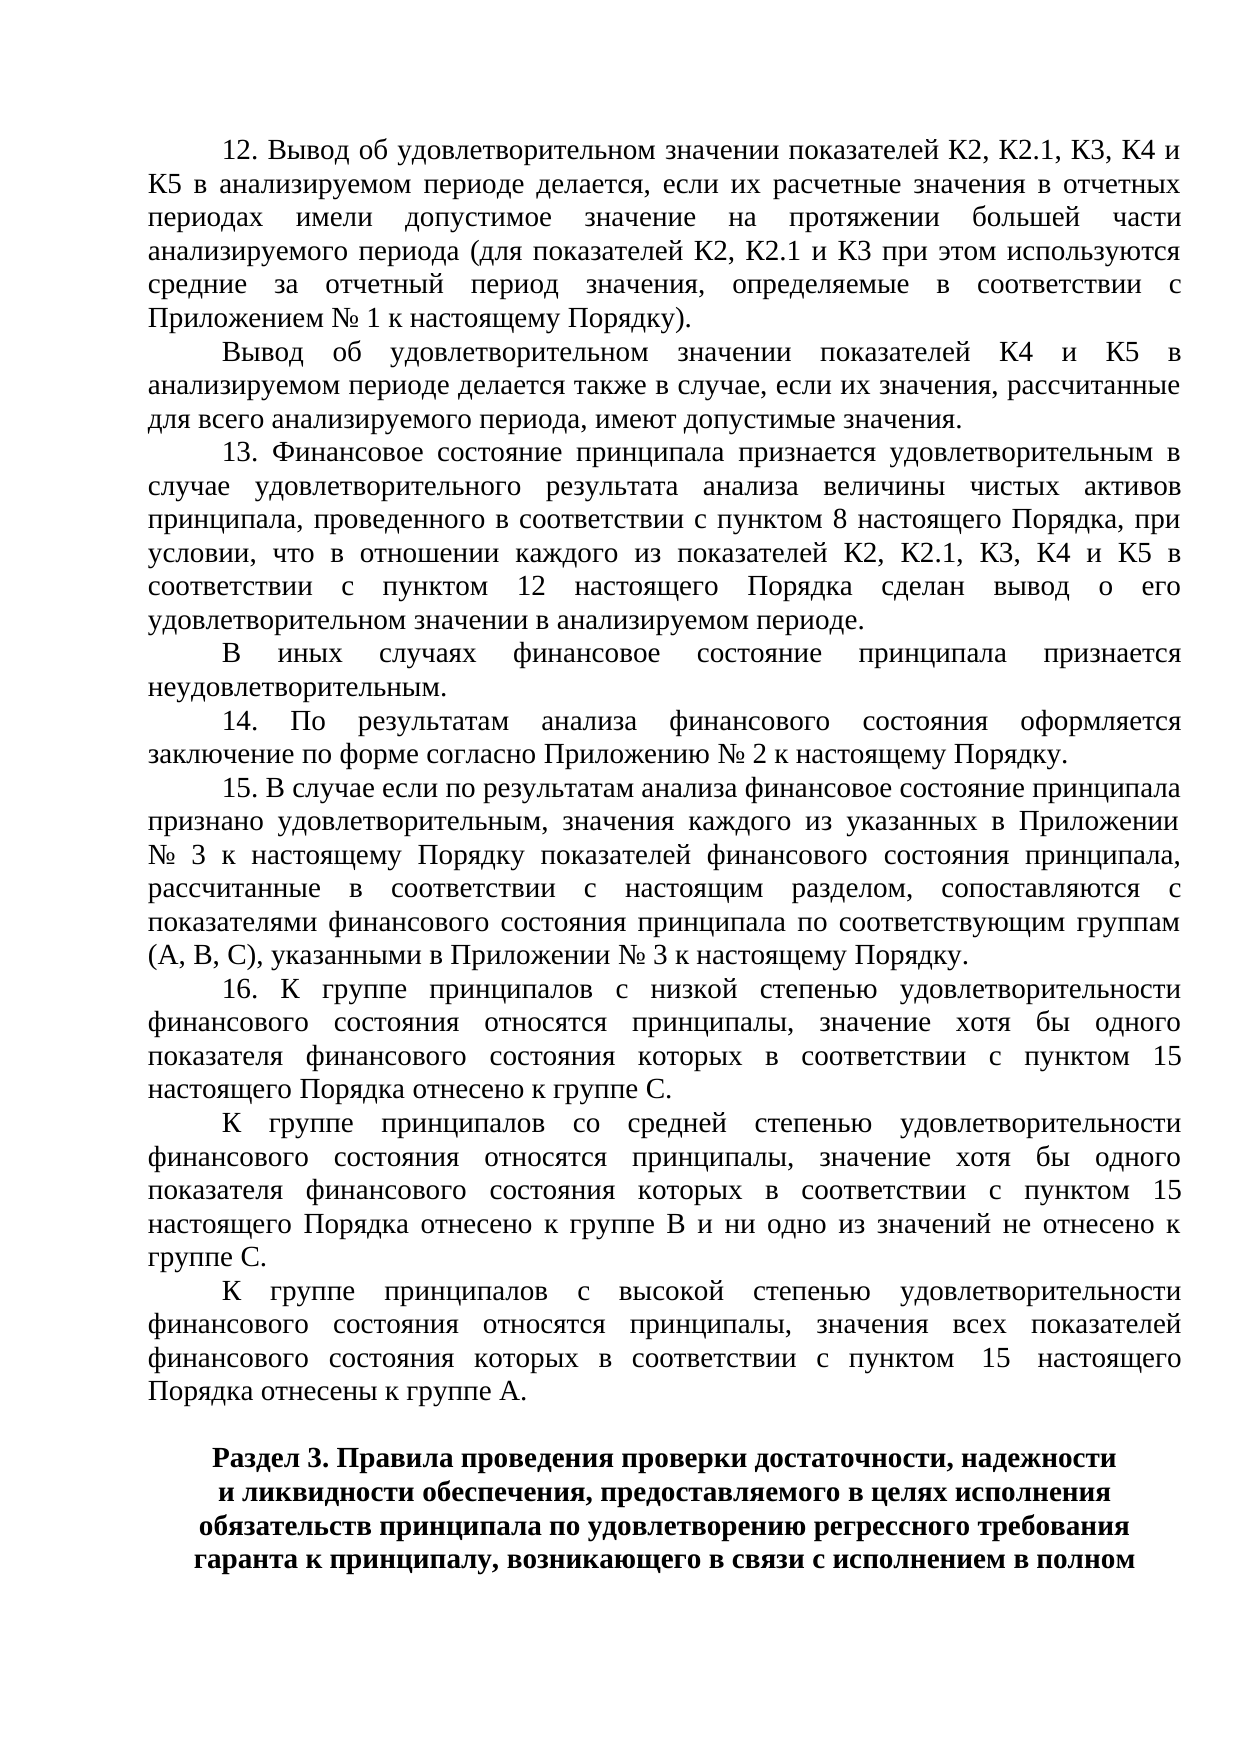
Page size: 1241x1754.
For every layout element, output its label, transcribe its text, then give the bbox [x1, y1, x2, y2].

text К группе принципалов со средней степенью удовлетворительности финансового состояния относятся принципалы, значение хотя бы одного показателя финансового состояния которых в соответствии с пунктом 15 настоящего Порядка отнесено к группе B и ни одно из значений не отнесено к группе C. [148, 1105, 1181, 1273]
text Вывод об удовлетворительном значении показателей К4 и К5 в анализируемом периоде делается также в случае, если их значения, рассчитанные для всего анализируемого периода, имеют допустимые значения. [148, 334, 1181, 434]
list По результатам анализа финансового состояния оформляется заключение по форме согласно Приложению № 2 к настоящему Порядку. [148, 703, 1181, 770]
text № 3 к настоящему Порядку показателей финансового состояния принципала, рассчитанные в соответствии с настоящим разделом, сопоставляются с показателями финансового состояния принципала по соответствующим группам (A, B, C), указанными в Приложении № 3 к настоящему Порядку. [148, 837, 1181, 971]
text К группе принципалов с высокой степенью удовлетворительности финансового состояния относятся принципалы, значения всех показателей финансового состояния которых в соответствии с пунктом 15 настоящего Порядка отнесены к группе A. [148, 1273, 1181, 1407]
list Финансовое состояние принципала признается удовлетворительным в случае удовлетворительного результата анализа величины чистых активов принципала, проведенного в соответствии с пунктом 8 настоящего Порядка, при условии, что в отношении каждого из показателей К2, К2.1, К3, К4 и К5 в соответствии с пунктом 12 настоящего Порядка сделан вывод о его удовлетворительном значении в анализируемом периоде. [148, 434, 1181, 636]
list Вывод об удовлетворительном значении показателей К2, К2.1, К3, К4 и К5 в анализируемом периоде делается, если их расчетные значения в отчетных периодах имели допустимое значение на протяжении большей части анализируемого периода (для показателей К2, К2.1 и К3 при этом используются средние за отчетный период значения, определяемые в соответствии с Приложением № 1 к настоящему Порядку). [148, 132, 1181, 334]
text обязательств принципала по удовлетворению регрессного требования гаранта к принципалу, возникающего в связи с исполнением в полном [193, 1508, 1135, 1575]
list В случае если по результатам анализа финансовое состояние принципала признано удовлетворительным, значения каждого из указанных в Приложении [148, 770, 1181, 837]
list К группе принципалов с низкой степенью удовлетворительности финансового состояния относятся принципалы, значение хотя бы одного показателя финансового состояния которых в соответствии с пунктом 15 настоящего Порядка отнесено к группе C. [148, 971, 1181, 1105]
text Раздел 3. Правила проведения проверки достаточности, надежности и ликвидности обеспечения, предоставляемого в целях исполнения [212, 1441, 1117, 1508]
text В иных случаях финансовое состояние принципала признается неудовлетворительным. [148, 636, 1181, 703]
